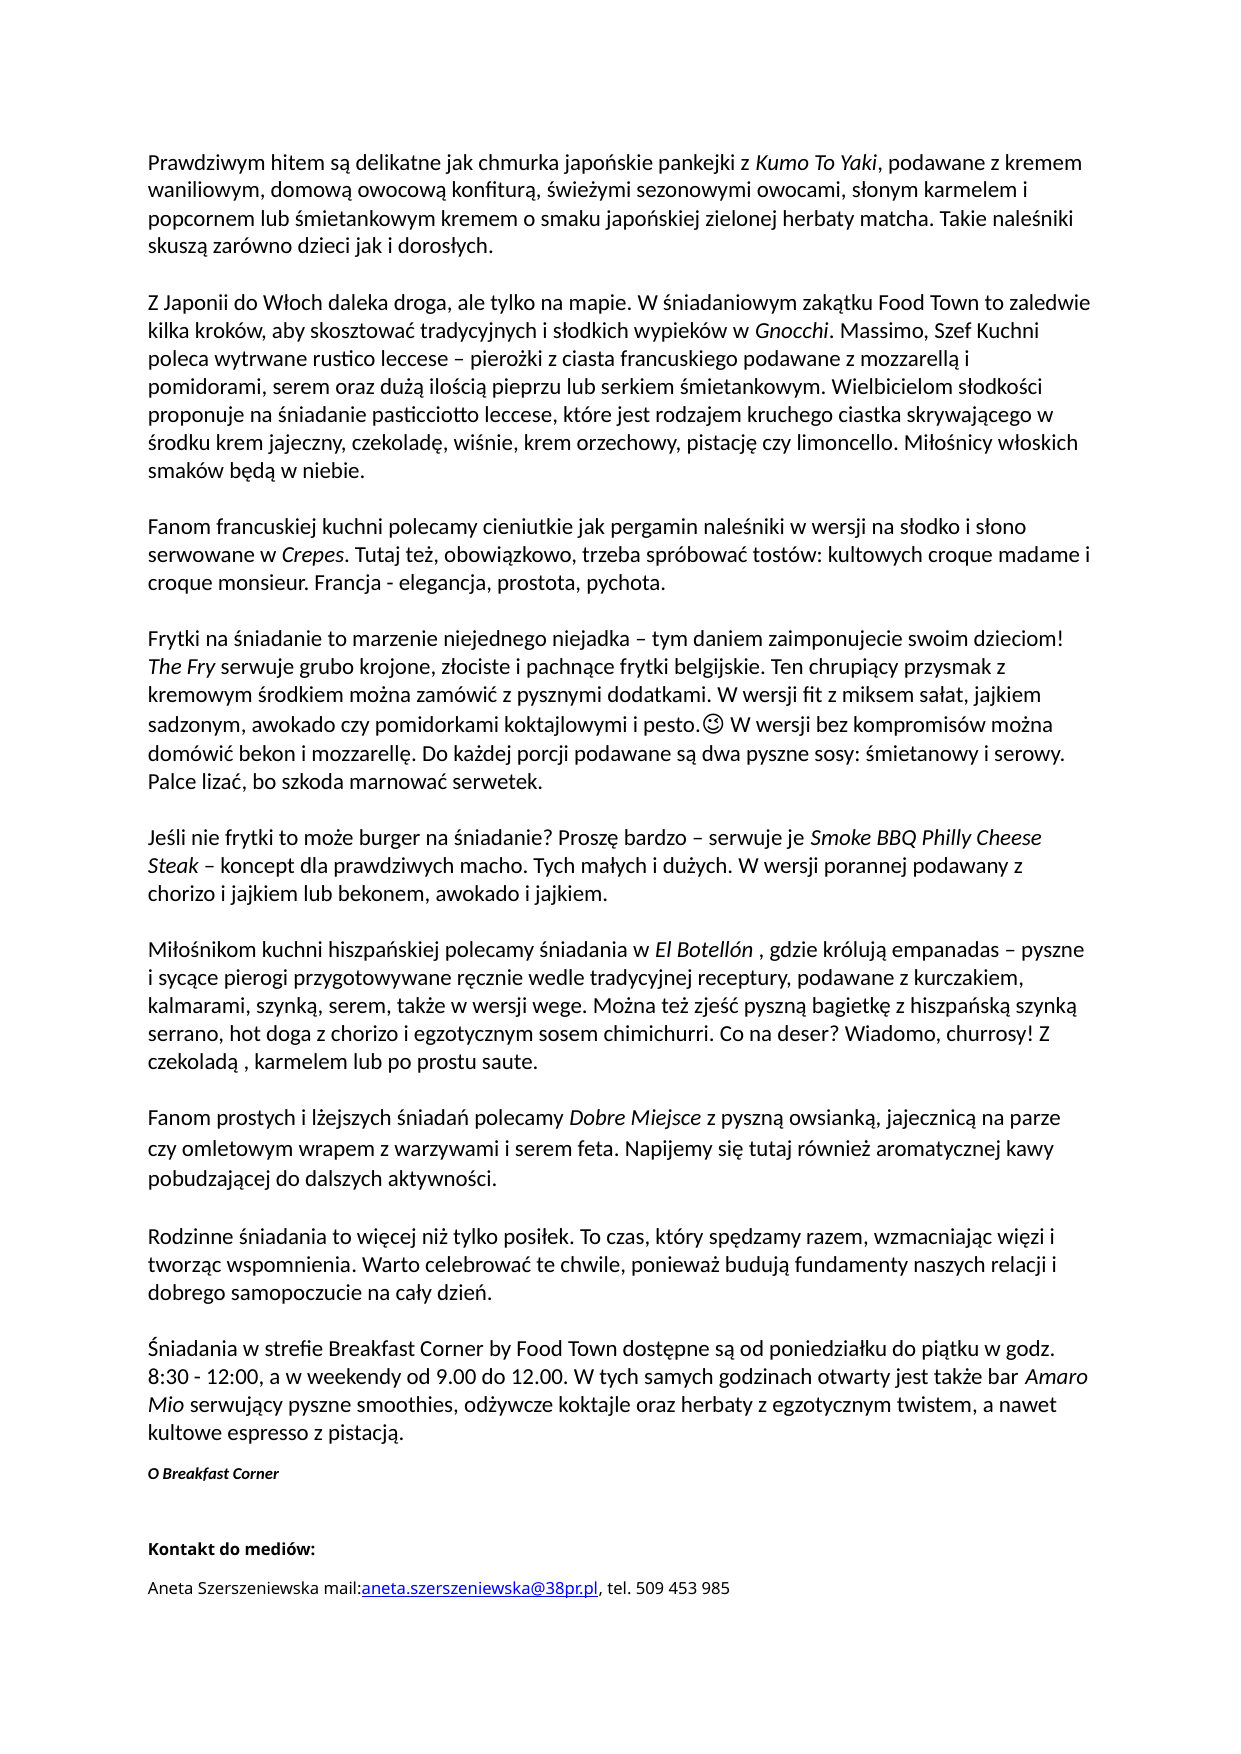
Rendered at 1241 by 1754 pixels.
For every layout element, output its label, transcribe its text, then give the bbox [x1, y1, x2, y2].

text Rodzinne śniadania to więcej niż tylko posiłek. To czas, który spędzamy razem, wzmacniając więzi i tworząc wspomnienia. Warto celebrować te chwile, ponieważ budują fundamenty naszych relacji i dobrego samopoczucie na cały dzień. [148, 1222, 1093, 1306]
text Fanom francuskiej kuchni polecamy cieniutkie jak pergamin naleśniki w wersji na słodko i słono serwowane w Crepes. Tutaj też, obowiązkowo, trzeba spróbować tostów: kultowych croque madame i croque monsieur. Francja - elegancja, prostota, pychota. [148, 512, 1093, 596]
text Fanom prostych i lżejszych śniadań polecamy Dobre Miejsce z pyszną owsianką, jajecznicą na parze czy omletowym wrapem z warzywami i serem feta. Napijemy się tutaj również aromatycznej kawy pobudzającej do dalszych aktywności. [148, 1103, 1093, 1192]
text Frytki na śniadanie to marzenie niejednego niejadka – tym daniem zaimponujecie swoim dzieciom! The Fry serwuje grubo krojone, złociste i pachnące frytki belgijskie. Ten chrupiący przysmak z kremowym środkiem można zamówić z pysznymi dodatkami. W wersji fit z miksem sałat, jajkiem sadzonym, awokado czy pomidorkami koktajlowymi i pesto. W wersji bez kompromisów można domówić bekon i mozzarellę. Do każdej porcji podawane są dwa pyszne sosy: śmietanowy i serowy. Palce lizać, bo szkoda marnować serwetek. [148, 624, 1093, 795]
text Miłośnikom kuchni hiszpańskiej polecamy śniadania w El Botellón , gdzie królują empanadas – pyszne i sycące pierogi przygotowywane ręcznie wedle tradycyjnej receptury, podawane z kurczakiem, kalmarami, szynką, serem, także w wersji wege. Można też zjeść pyszną bagietkę z hiszpańską szynką serrano, hot doga z chorizo i egzotycznym sosem chimichurri. Co na deser? Wiadomo, churrosy! Z czekoladą , karmelem lub po prostu saute. [148, 935, 1093, 1076]
text Śniadania w strefie Breakfast Corner by Food Town dostępne są od poniedziałku do piątku w godz. 8:30 - 12:00, a w weekendy od 9.00 do 12.00. W tych samych godzinach otwarty jest także bar Amaro Mio serwujący pyszne smoothies, odżywcze koktajle oraz herbaty z egzotycznym twistem, a nawet kultowe espresso z pistacją. [148, 1334, 1093, 1446]
text Z Japonii do Włoch daleka droga, ale tylko na mapie. W śniadaniowym zakątku Food Town to zaledwie kilka kroków, aby skosztować tradycyjnych i słodkich wypieków w Gnocchi. Massimo, Szef Kuchni poleca wytrwane rustico leccese – pierożki z ciasta francuskiego podawane z mozzarellą i pomidorami, serem oraz dużą ilością pieprzu lub serkiem śmietankowym. Wielbicielom słodkości proponuje na śniadanie pasticciotto leccese, które jest rodzajem kruchego ciastka skrywającego w środku krem jajeczny, czekoladę, wiśnie, krem orzechowy, pistację czy limoncello. Miłośnicy włoskich smaków będą w niebie. [148, 288, 1093, 484]
text Jeśli nie frytki to może burger na śniadanie? Proszę bardzo – serwuje je Smoke BBQ Philly Cheese Steak – koncept dla prawdziwych macho. Tych małych i dużych. W wersji porannej podawany z chorizo i jajkiem lub bekonem, awokado i jajkiem. [148, 823, 1093, 907]
text Prawdziwym hitem są delikatne jak chmurka japońskie pankejki z Kumo To Yaki, podawane z kremem waniliowym, domową owocową konfiturą, świeżymi sezonowymi owocami, słonym karmelem i popcornem lub śmietankowym kremem o smaku japońskiej zielonej herbaty matcha. Takie naleśniki skuszą zarówno dzieci jak i dorosłych. [148, 148, 1093, 260]
text O Breakfast Corner [148, 1463, 1093, 1483]
